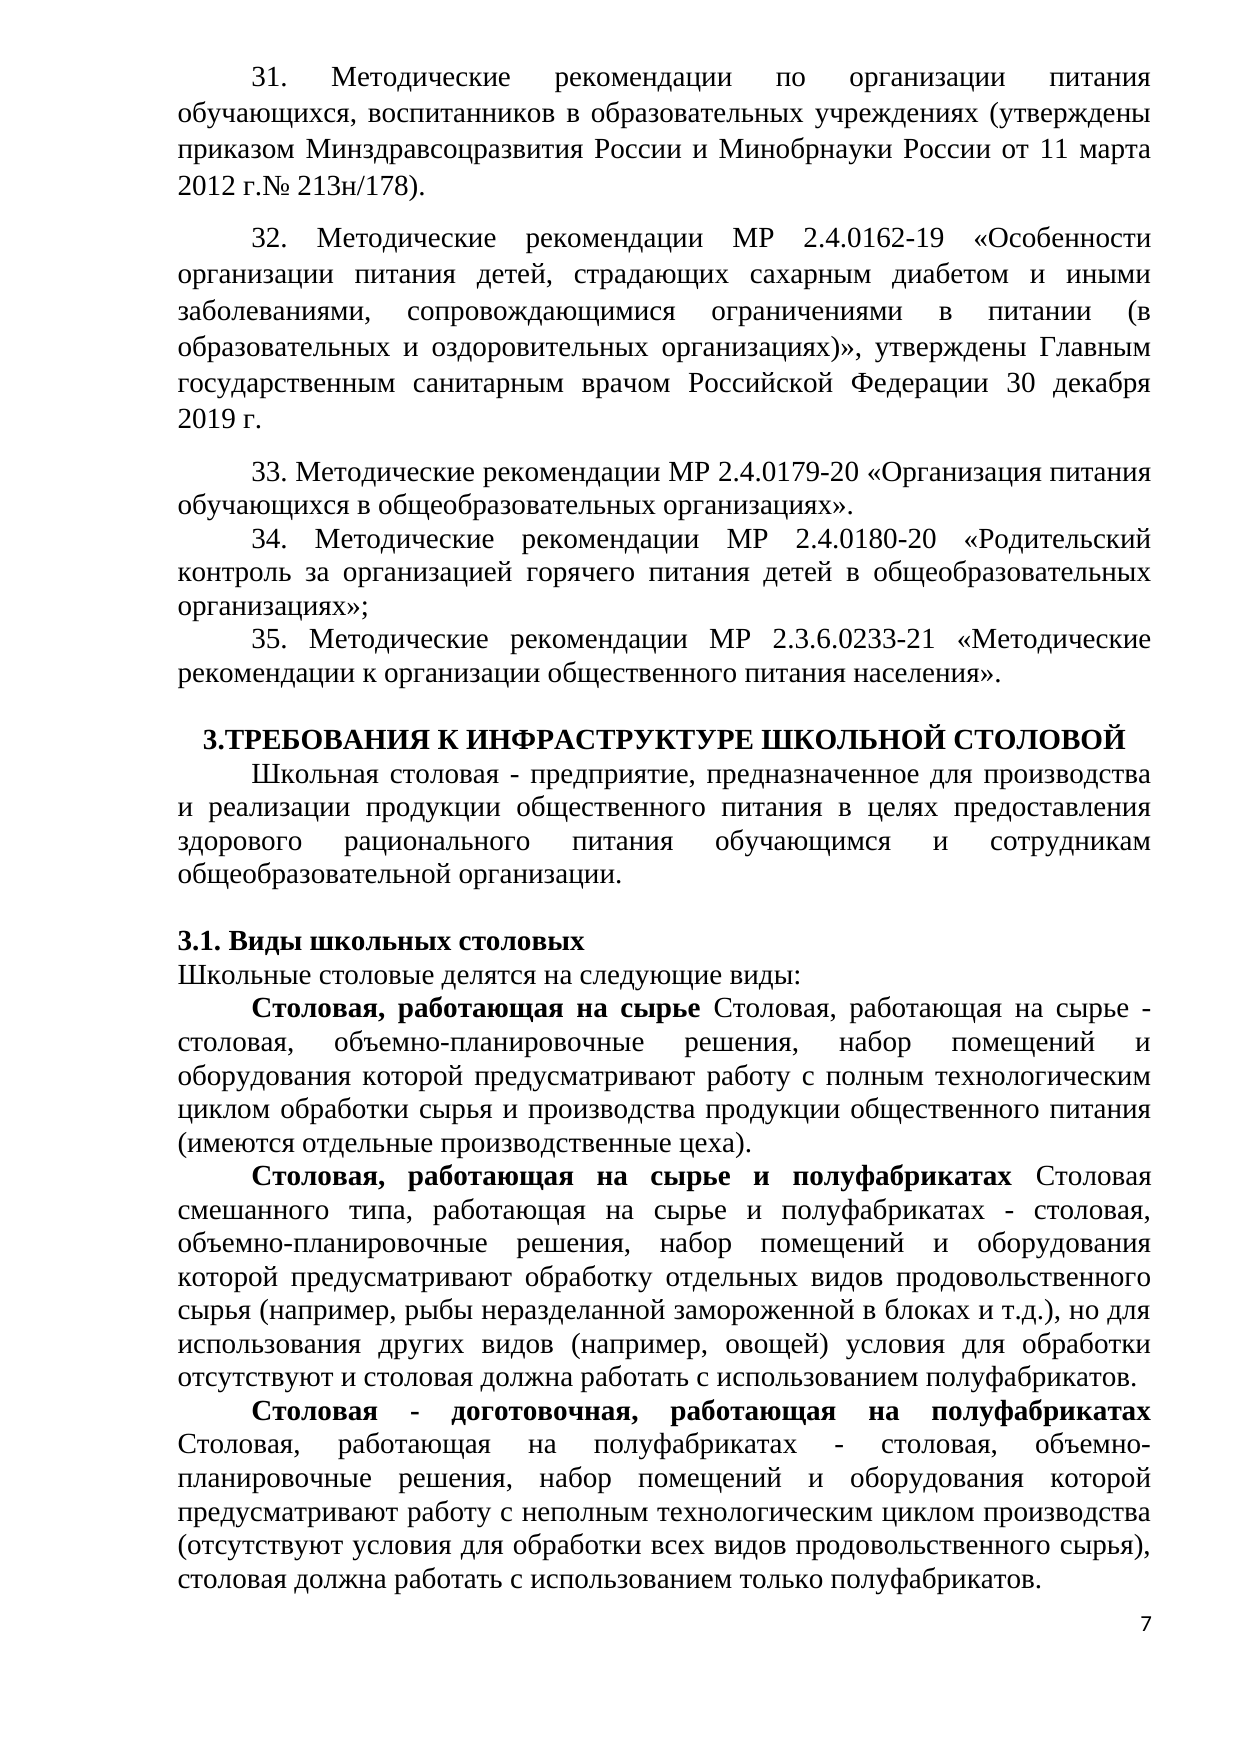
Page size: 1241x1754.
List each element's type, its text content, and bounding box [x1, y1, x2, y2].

text 31. Методические рекомендации по организации питания обучающихся, воспитанников в образовательных учреждениях (утверждены приказом Минздравсоцразвития России и Минобрнауки России от 11 марта 2012 г.№ 213н/178). [177, 59, 1152, 201]
text 32. Методические рекомендации МР 2.4.0162-19 «Особенности организации питания детей, страдающих сахарным диабетом и иными заболеваниями, сопровождающимися ограничениями в питании (в образовательных и оздоровительных организациях)», утверждены Главным государственным санитарным врачом Российской Федерации 30 декабря 2019 г. [177, 220, 1152, 435]
text Столовая - доготовочная, работающая на полуфабрикатах Столовая, работающая на полуфабрикатах - столовая, объемно-планировочные решения, набор помещений и оборудования которой предусматривают работу с неполным технологическим циклом производства (отсутствуют условия для обработки всех видов продовольственного сырья), столовая должна работать с использованием только полуфабрикатов. [177, 1393, 1152, 1594]
text 3.1. Виды школьных столовых [177, 923, 1152, 957]
text 3.ТРЕБОВАНИЯ К ИНФРАСТРУКТУРЕ ШКОЛЬНОЙ СТОЛОВОЙ [177, 722, 1152, 756]
text 35. Методические рекомендации МР 2.3.6.0233-21 «Методические рекомендации к организации общественного питания населения». [177, 622, 1152, 689]
text Школьные столовые делятся на следующие виды: [177, 957, 1152, 991]
text 33. Методические рекомендации МР 2.4.0179-20 «Организация питания обучающихся в общеобразовательных организациях». [177, 454, 1152, 521]
text Столовая, работающая на сырье и полуфабрикатах Столовая смешанного типа, работающая на сырье и полуфабрикатах - столовая, объемно-планировочные решения, набор помещений и оборудования которой предусматривают обработку отдельных видов продовольственного сырья (например, рыбы неразделанной замороженной в блоках и т.д.), но для использования других видов (например, овощей) условия для обработки отсутствуют и столовая должна работать с использованием полуфабрикатов. [177, 1158, 1152, 1393]
text Столовая, работающая на сырье Столовая, работающая на сырье - столовая, объемно-планировочные решения, набор помещений и оборудования которой предусматривают работу с полным технологическим циклом обработки сырья и производства продукции общественного питания (имеются отдельные производственные цеха). [177, 991, 1152, 1158]
text Школьная столовая - предприятие, предназначенное для производства и реализации продукции общественного питания в целях предоставления здорового рационального питания обучающимся и сотрудникам общеобразовательной организации. [177, 756, 1152, 890]
text 34. Методические рекомендации МР 2.4.0180-20 «Родительский контроль за организацией горячего питания детей в общеобразовательных организациях»; [177, 521, 1152, 622]
